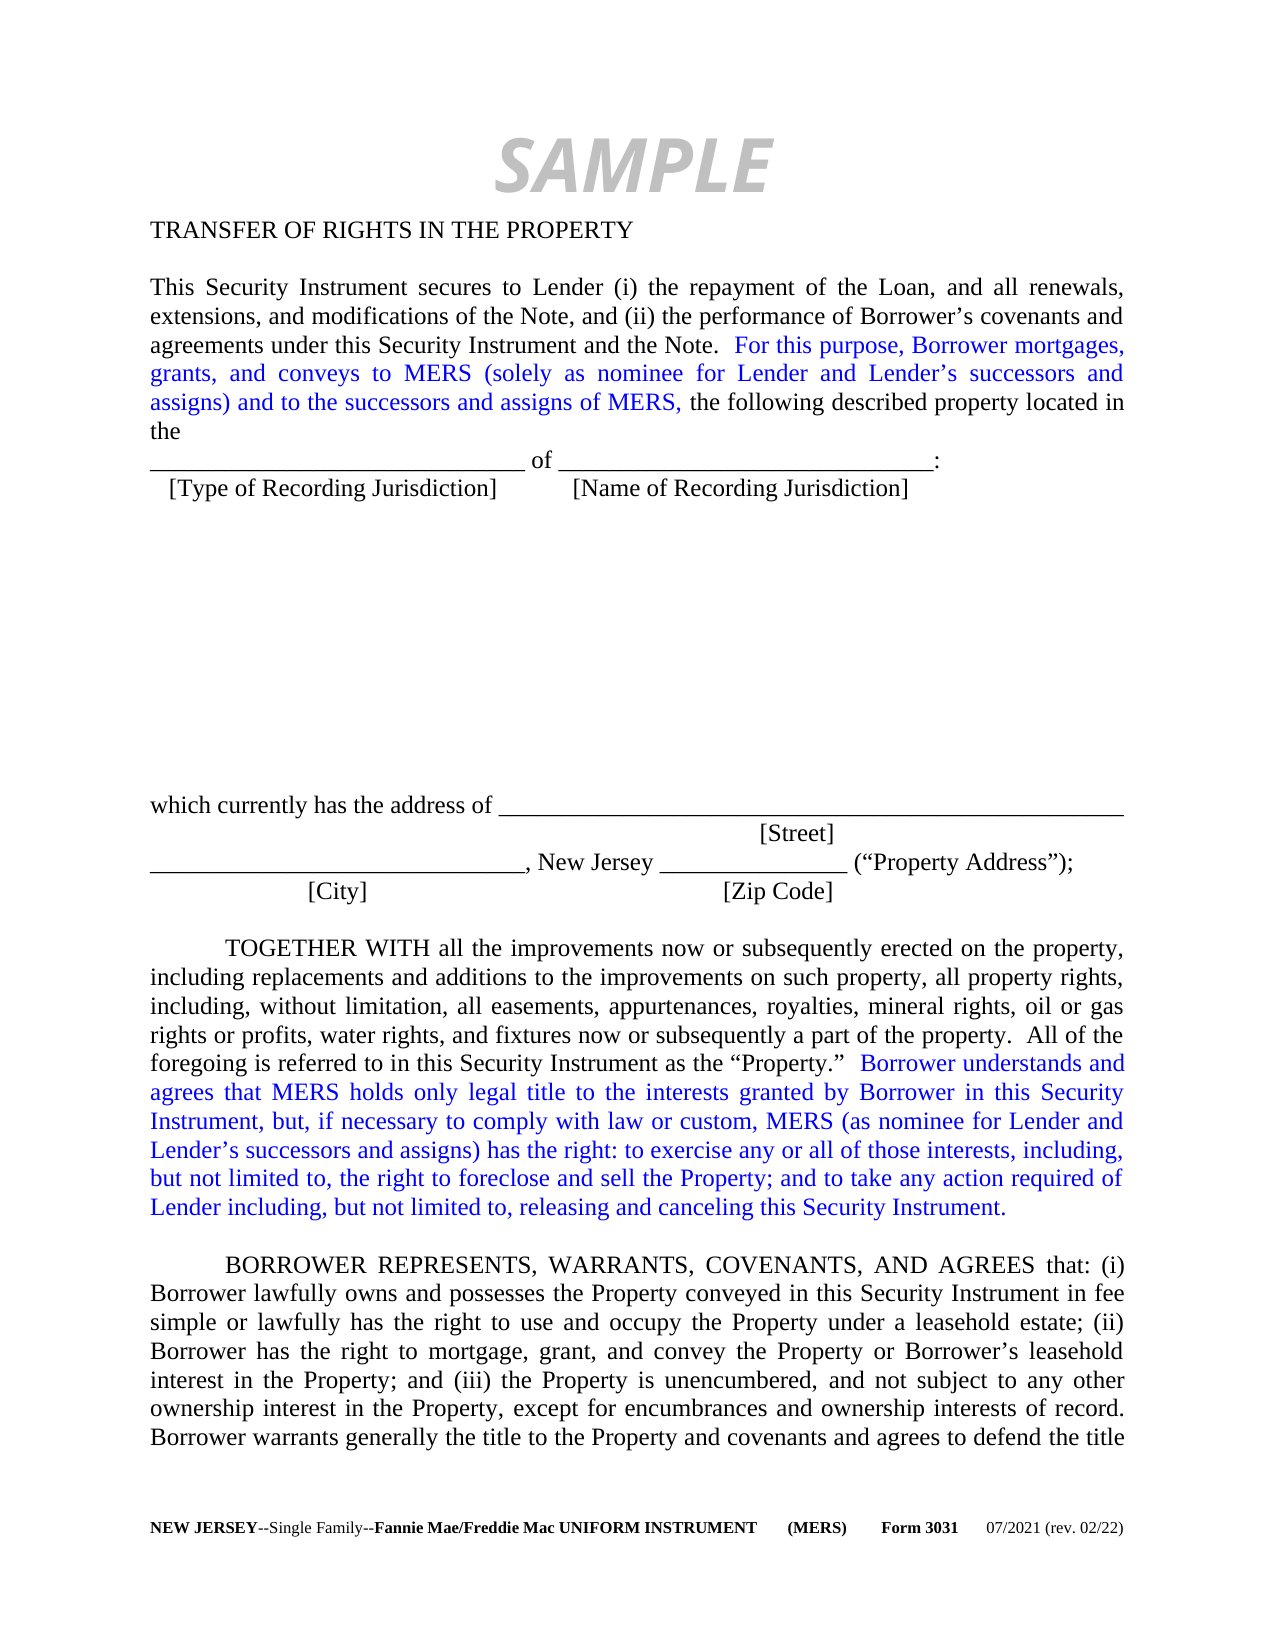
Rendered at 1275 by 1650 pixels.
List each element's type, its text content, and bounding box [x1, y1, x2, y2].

text [Street] [150, 818, 1125, 847]
text which currently has the address of __________________________________________________ [150, 790, 1125, 818]
text [City] [Zip Code] [150, 876, 1125, 905]
text [Type of Recording Jurisdiction] [Name of Recording Jurisdiction] [150, 473, 1125, 502]
text TRANSFER OF RIGHTS IN THE PROPERTY [150, 215, 1125, 243]
text ______________________________, New Jersey _______________ (“Property Address”); [150, 847, 1125, 876]
text TOGETHER WITH all the improvements now or subsequently erected on the property, including replacements and additions to the improvements on such property, all property rights, including, without limitation, all easements, appurtenances, royalties, mineral rights, oil or gas rights or profits, water rights, and fixtures now or subsequently a part of the property. All of the foregoing is referred to in this Security Instrument as the “Property.” Borrower understands and agrees that MERS holds only legal title to the interests granted by Borrower in this Security Instrument, but, if necessary to comply with law or custom, MERS (as nominee for Lender and Lender’s successors and assigns) has the right: to exercise any or all of those interests, including, but not limited to, the right to foreclose and sell the Property; and to take any action required of Lender including, but not limited to, releasing and canceling this Security Instrument. [150, 933, 1125, 1221]
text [150, 1250, 1125, 1451]
text ______________________________ of ______________________________: [150, 445, 1125, 473]
text This Security Instrument secures to Lender (i) the repayment of the Loan, and all renewals, extensions, and modifications of the Note, and (ii) the performance of Borrower’s covenants and agreements under this Security Instrument and the Note. For this purpose, Borrower mortgages, grants, and conveys to MERS (solely as nominee for Lender and Lender’s successors and assigns) and to the successors and assigns of MERS, the following described property located in the [150, 272, 1125, 445]
